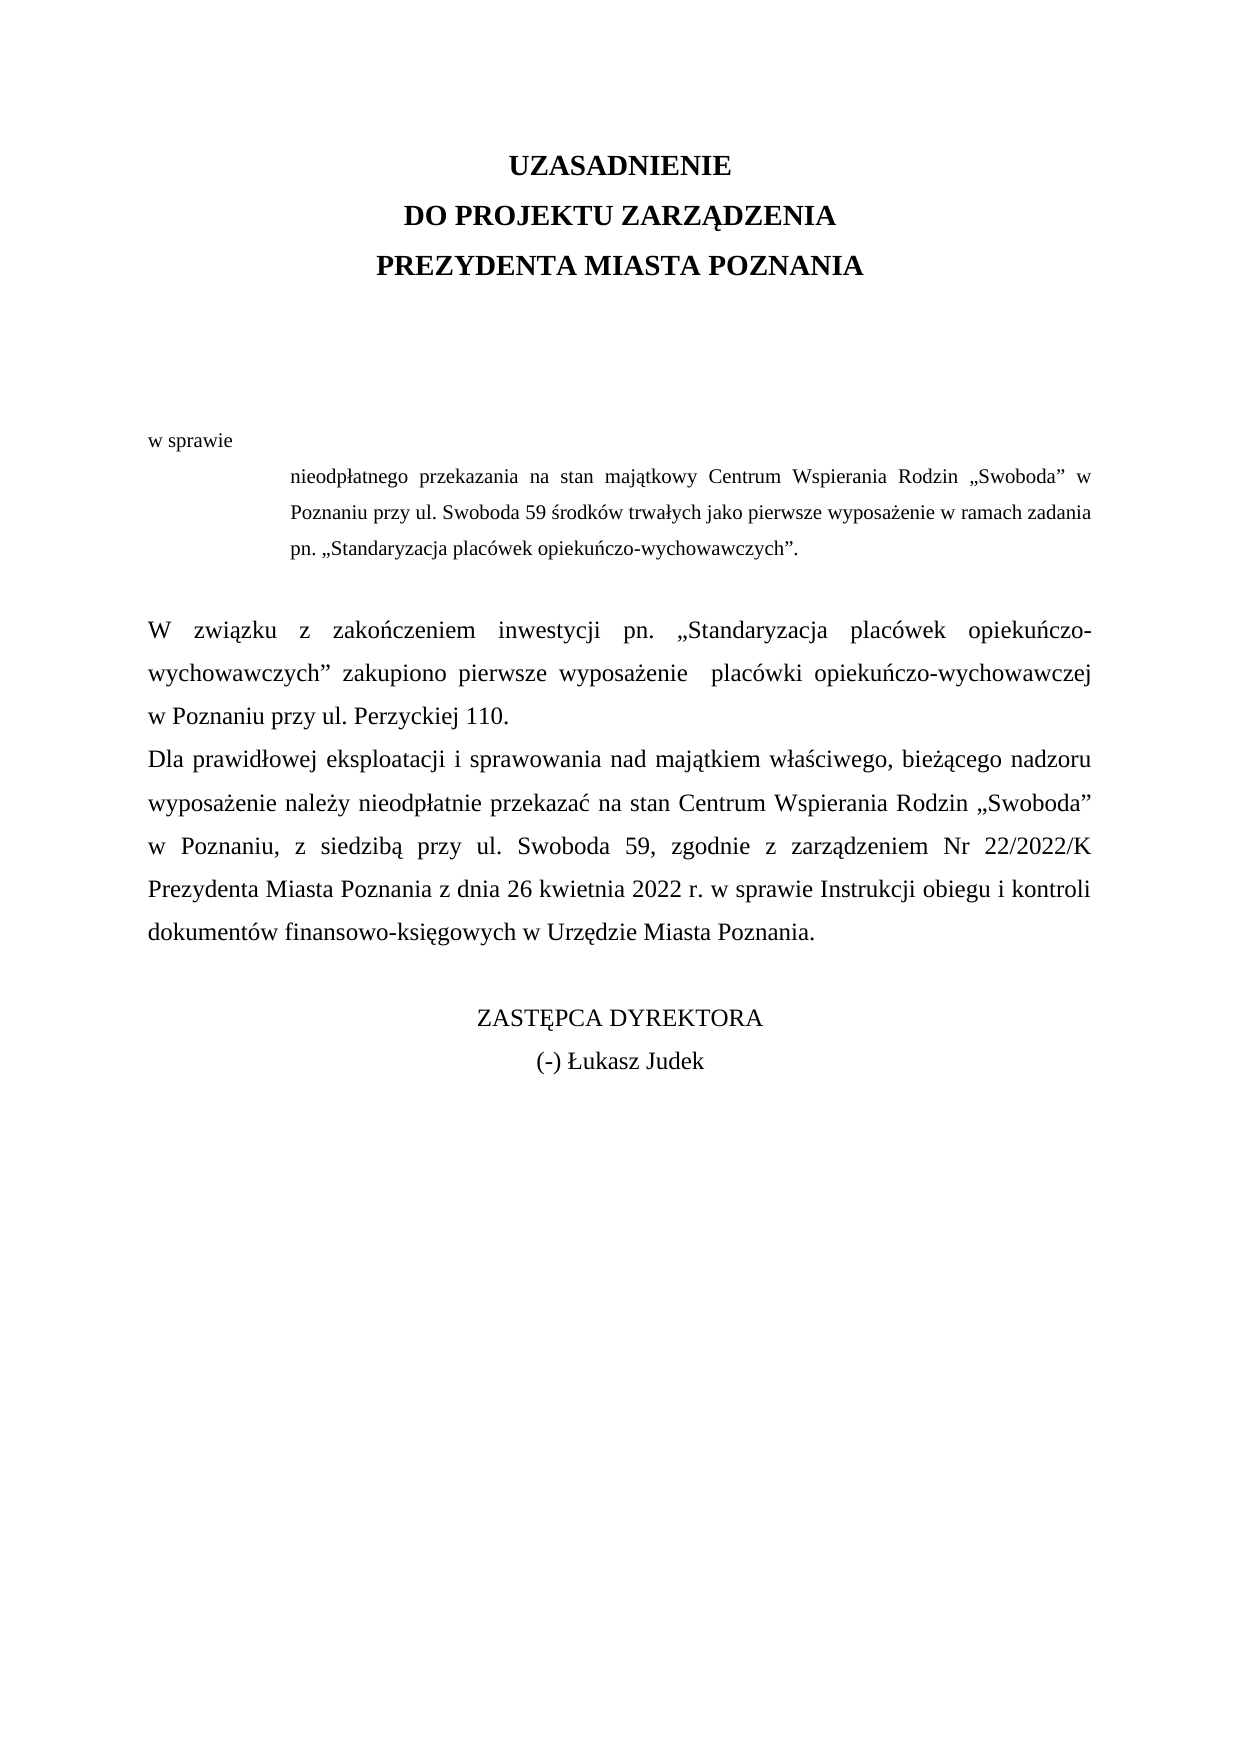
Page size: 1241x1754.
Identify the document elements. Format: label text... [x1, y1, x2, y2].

subtitle DO PROJEKTU ZARZĄDZENIA [148, 198, 1093, 231]
text W związku z zakończeniem inwestycji pn. „Standaryzacja placówek opiekuńczo-wychowawczych” zakupiono pierwsze wyposażenie placówki opiekuńczo-wychowawczej w Poznaniu przy ul. Perzyckiej 110. [148, 615, 1093, 730]
text Dla prawidłowej eksploatacji i sprawowania nad majątkiem właściwego, bieżącego nadzoru wyposażenie należy nieodpłatnie przekazać na stan Centrum Wspierania Rodzin „Swoboda” w Poznaniu, z siedzibą przy ul. Swoboda 59, zgodnie z zarządzeniem Nr 22/2022/K Prezydenta Miasta Poznania z dnia 26 kwietnia 2022 r. w sprawie Instrukcji obiegu i kontroli dokumentów finansowo-księgowych w Urzędzie Miasta Poznania. [148, 744, 1093, 946]
text ZASTĘPCA DYREKTORA [148, 1003, 1093, 1032]
text (-) Łukasz Judek [148, 1046, 1093, 1075]
subtitle PREZYDENTA MIASTA POZNANIA [148, 248, 1093, 282]
table_header nieodpłatnego przekazania na stan majątkowy Centrum Wspierania Rodzin „Swoboda” w Poznaniu przy ul. Swoboda 59 środków trwałych jako pierwsze wyposażenie w ramach zadania pn. „Standaryzacja placówek opiekuńczo-wychowawczych”. [279, 428, 1104, 572]
subtitle UZASADNIENIE [148, 148, 1093, 181]
table_header w sprawie [136, 428, 279, 572]
